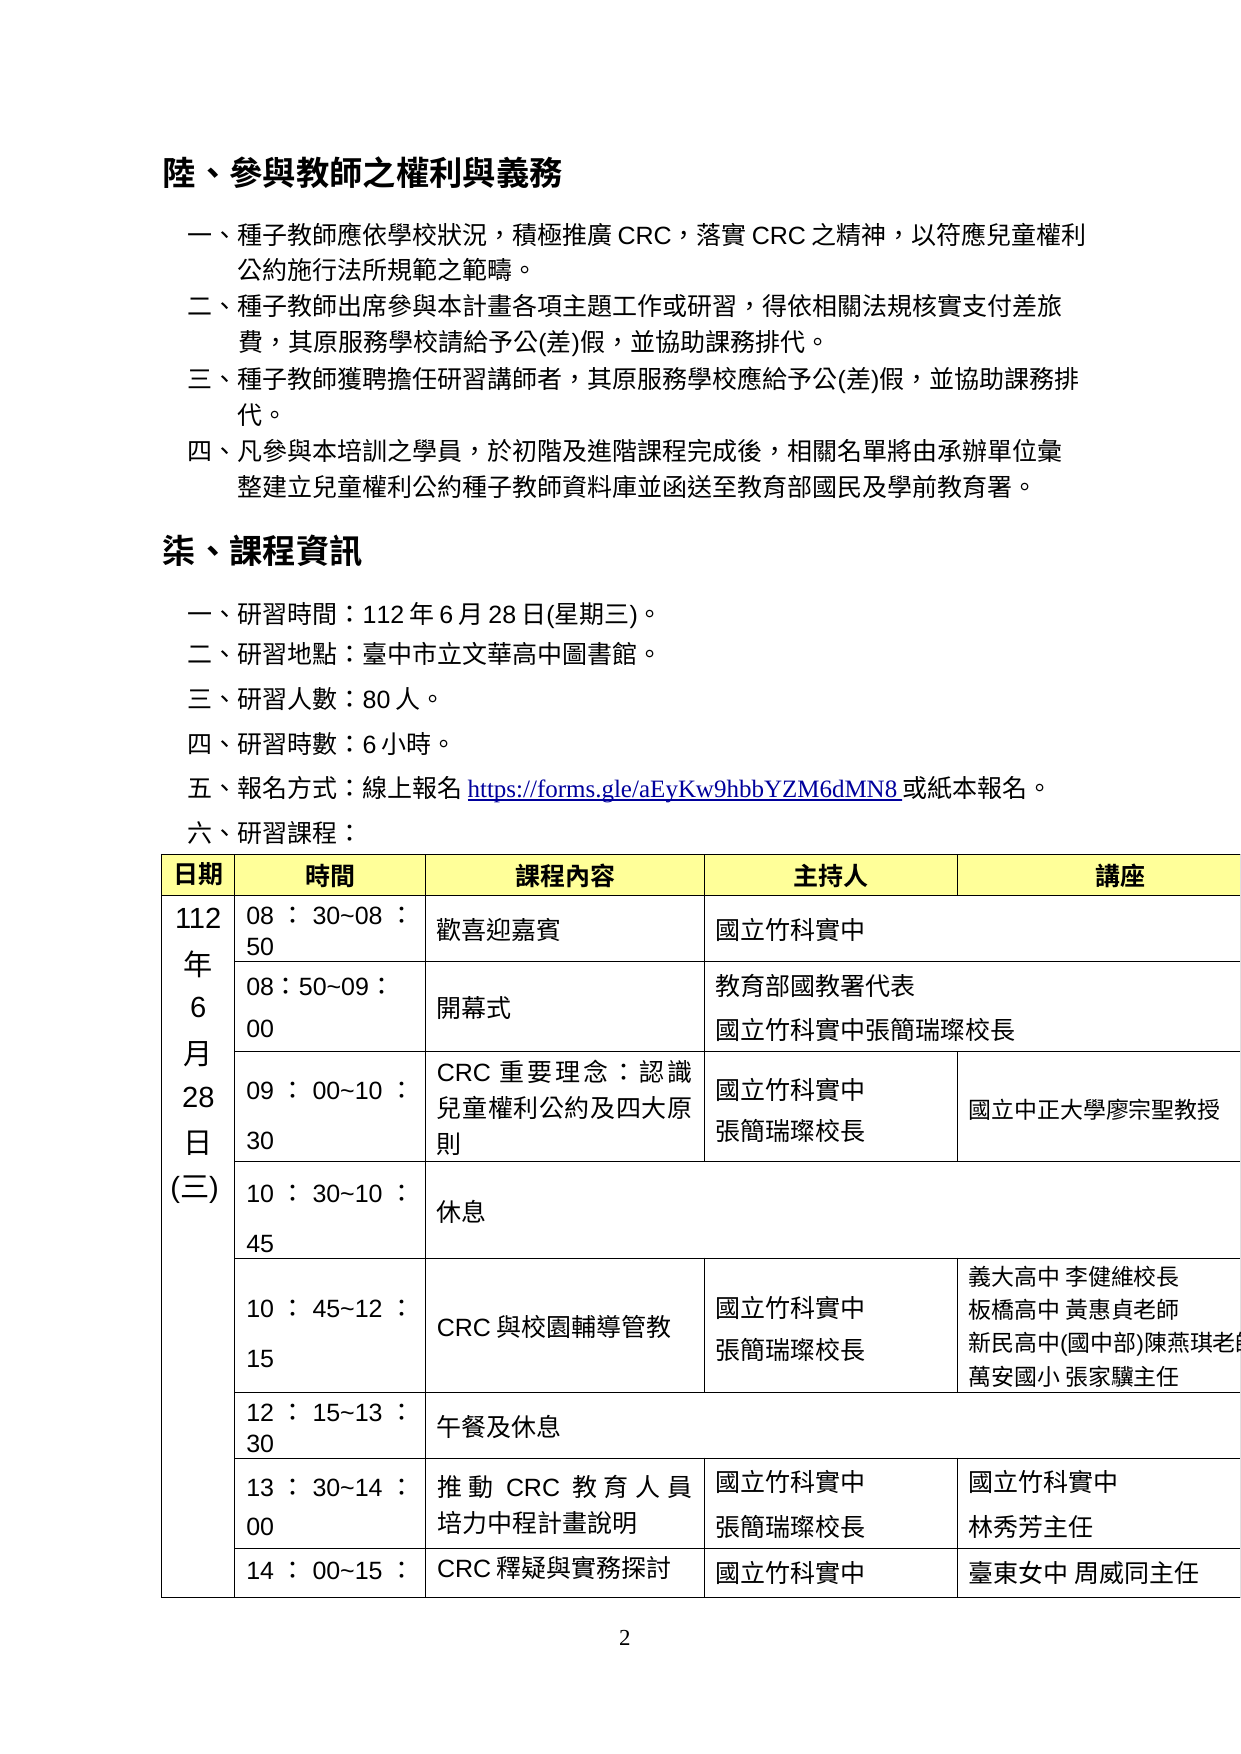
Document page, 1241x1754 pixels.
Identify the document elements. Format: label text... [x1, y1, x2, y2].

text 六、研習課程： [187, 809, 1087, 854]
text 柒、課程資訊 [162, 504, 1087, 593]
table_cell 國立竹科實中 張簡瑞璨校長 [705, 1549, 957, 1597]
table_cell CRC重要理念：認識兒童權利公約及四大原則 [426, 1052, 704, 1161]
table_cell CRC與校園輔導管教 [426, 1259, 704, 1392]
table_cell 歡喜迎嘉賓 [426, 896, 704, 961]
table_cell 開幕式 [426, 962, 704, 1051]
table_cell 臺東女中 周威同主任 師大附中 林貞君老師 [958, 1549, 1240, 1597]
table_cell 10：45~12：15 [235, 1259, 425, 1392]
table_cell 休息 [426, 1162, 1240, 1258]
table_cell CRC釋疑與實務探討 [426, 1549, 704, 1597]
table_header 時間 [235, 855, 425, 895]
table_cell 10：30~10：45 [235, 1162, 425, 1258]
table_cell 國立竹科實中 張簡瑞璨校長 [705, 1259, 957, 1392]
table_cell 推動CRC教育人員 培力中程計畫說明 [426, 1459, 704, 1548]
text 一、種子教師應依學校狀況，積極推廣CRC，落實CRC之精神，以符應兒童權利公約施行法所規範之範疇。 [187, 216, 1087, 287]
table_cell 112 年 6 月 28 日 (三) [162, 896, 234, 1597]
table_header 日期 [162, 855, 234, 895]
text 二、研習地點：臺中市立文華高中圖書館。 [187, 631, 1166, 675]
table_cell 國立竹科實中 [705, 896, 1240, 961]
table_cell 國立竹科實中 張簡瑞璨校長 [705, 1052, 957, 1161]
text 陸、參與教師之權利與義務 [162, 127, 1087, 216]
text 費，其原服務學校請給予公(差)假，並協助課務排代。 [231, 323, 1087, 359]
table_header 主持人 [705, 855, 957, 895]
text 一、研習時間：112年6月28日(星期三)。 [187, 593, 1087, 631]
text 四、凡參與本培訓之學員，於初階及進階課程完成後，相關名單將由承辦單位彙整建立兒童權利公約種子教師資料庫並函送至教育部國民及學前教育署。 [187, 432, 1087, 504]
table_cell 12：15~13：30 [235, 1393, 425, 1458]
table_cell 義大高中 李健維校長 板橋高中 黃惠貞老師 新民高中(國中部)陳燕琪老師 萬安國小 張家驥主任 [958, 1259, 1240, 1392]
table_cell 08：30~08：50 [235, 896, 425, 961]
table_cell 國立竹科實中 張簡瑞璨校長 [705, 1459, 957, 1548]
text 三、種子教師獲聘擔任研習講師者，其原服務學校應給予公(差)假，並協助課務排代。 [187, 359, 1087, 432]
table_cell 13：30~14：00 [235, 1459, 425, 1548]
table_cell 國立中正大學廖宗聖教授 [958, 1052, 1240, 1161]
text 四、研習時數：6小時。 [187, 720, 1087, 764]
table_cell 國立竹科實中 林秀芳主任 [958, 1459, 1240, 1548]
text 五、報名方式：線上報名https://forms.gle/aEyKw9hbbYZM6dMN8或紙本報名。 [187, 764, 1087, 809]
table_cell 14：00~15：00 [235, 1549, 425, 1597]
table_header 課程內容 [426, 855, 704, 895]
text 二、種子教師出席參與本計畫各項主題工作或研習，得依相關法規核實支付差旅 [187, 287, 1087, 323]
table_cell 教育部國教署代表 國立竹科實中張簡瑞璨校長 [705, 962, 1240, 1051]
table_header 講座 [958, 855, 1240, 895]
table_cell 09：00~10：30 [235, 1052, 425, 1161]
table_cell 午餐及休息 [426, 1393, 1240, 1458]
text 三、研習人數：80人。 [187, 675, 1087, 720]
table_cell 08：50~09：00 [235, 962, 425, 1051]
